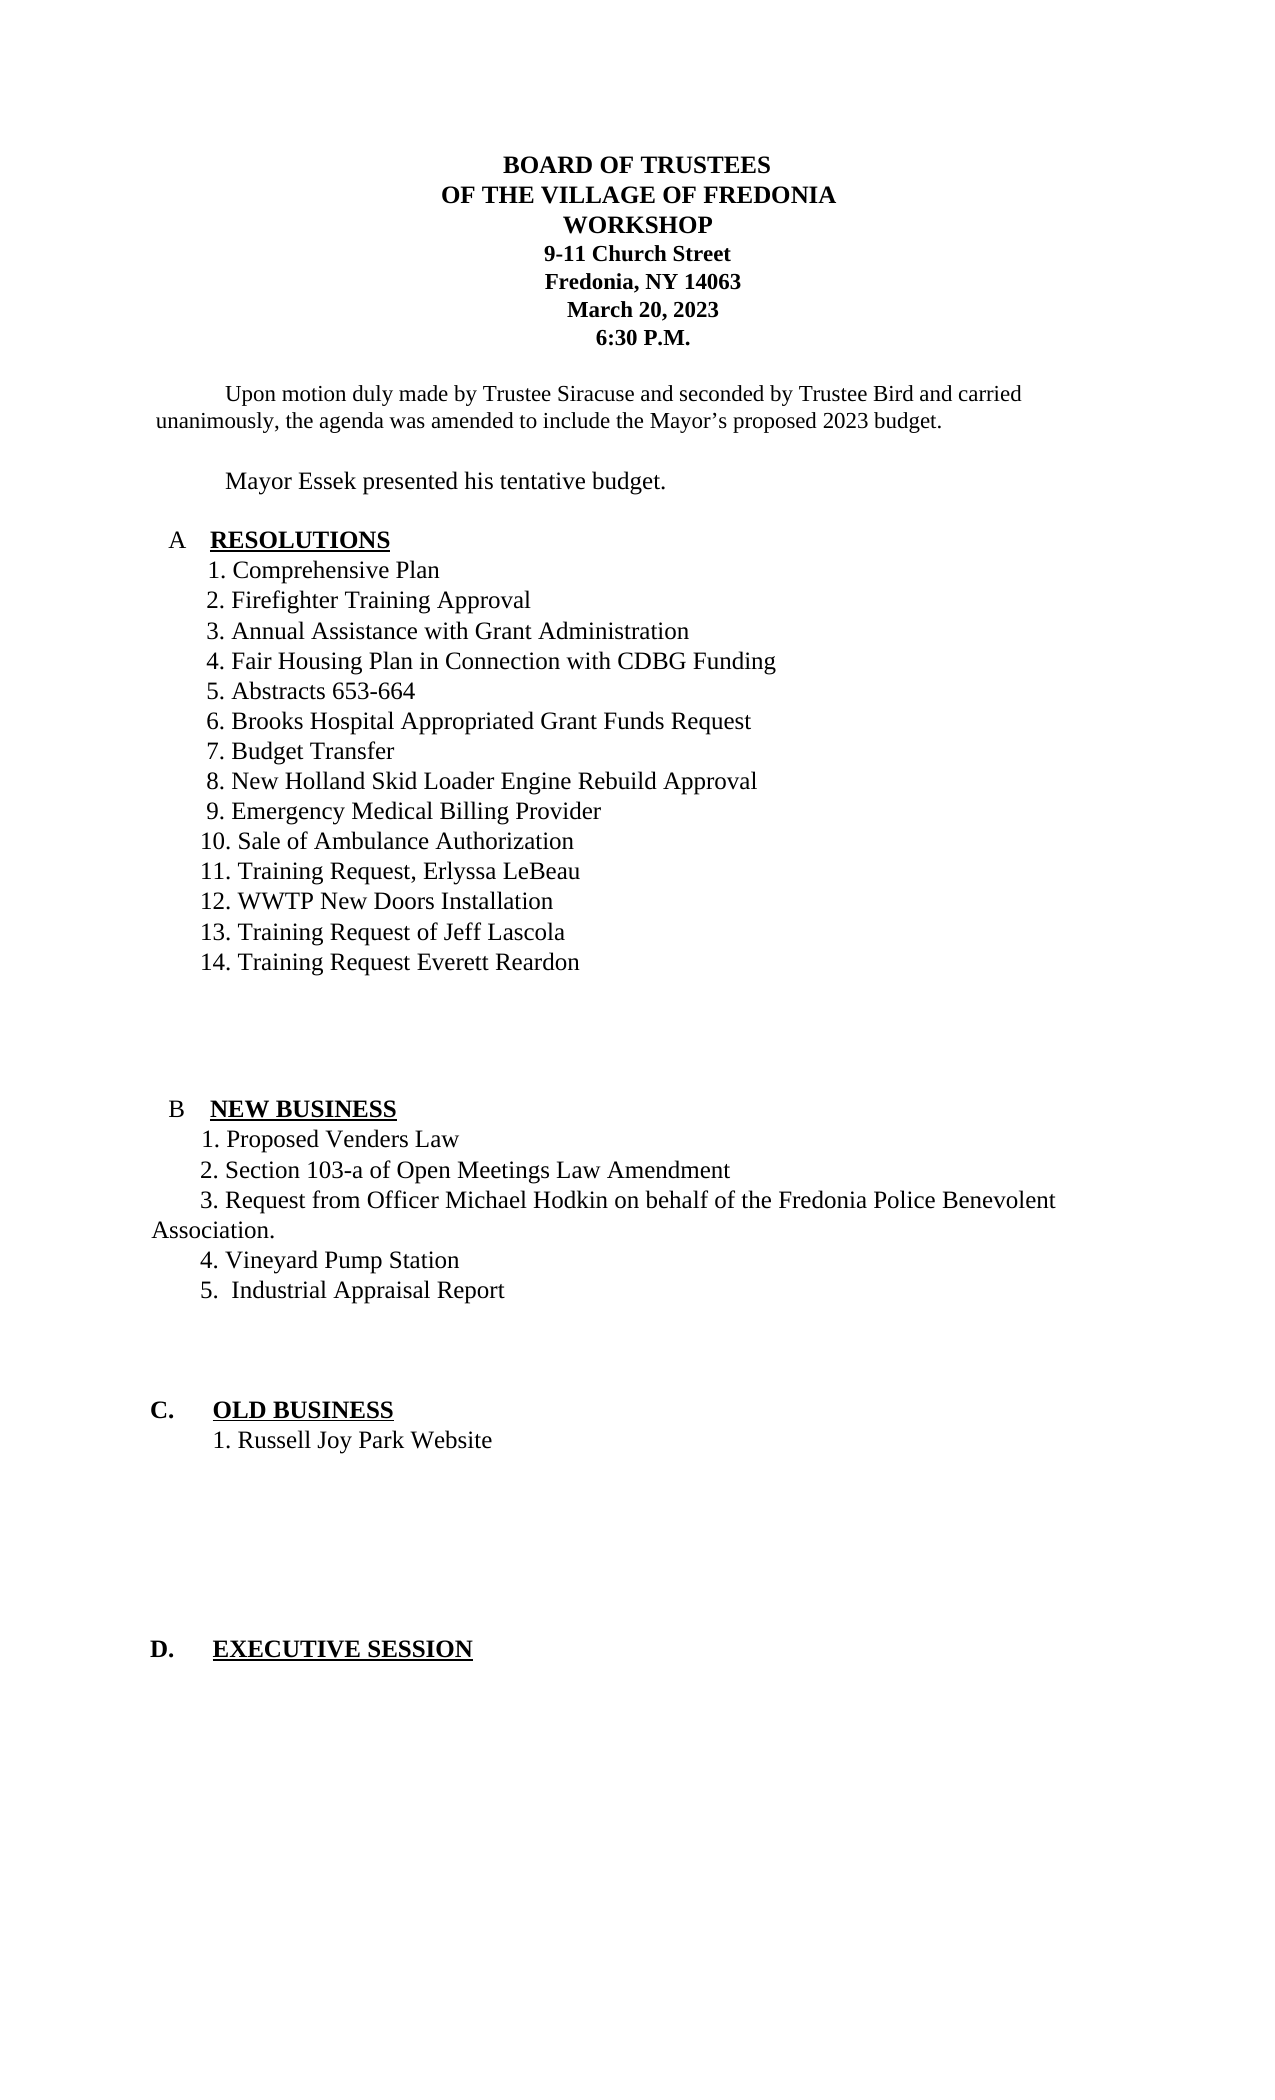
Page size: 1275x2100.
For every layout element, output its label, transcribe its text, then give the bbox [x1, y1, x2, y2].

text 1. Comprehensive Plan [150, 556, 1125, 584]
text 8. New Holland Skid Loader Engine Rebuild Approval [150, 766, 1125, 795]
list RESOLUTIONS [168, 525, 1125, 554]
text 3. Request from Officer Michael Hodkin on behalf of the Fredonia Police Benevolent Association. [150, 1185, 1125, 1244]
text 5. Abstracts 653-664 [150, 676, 1125, 705]
list EXECUTIVE SESSION [150, 1634, 1125, 1663]
text 6:30 P.M. [533, 324, 753, 350]
text OF THE VILLAGE OF FREDONIA [150, 180, 836, 209]
text 9. Emergency Medical Billing Provider [150, 796, 1125, 825]
text BOARD OF TRUSTEES [150, 150, 771, 179]
text 14. Training Request Everett Reardon [150, 947, 1125, 976]
text March 20, 2023 [533, 296, 753, 322]
text Mayor Essek presented his tentative budget. [156, 466, 1125, 495]
list NEW BUSINESS [168, 1094, 1125, 1123]
text 4. Fair Housing Plan in Connection with CDBG Funding [150, 646, 1125, 674]
text 11. Training Request, Erlyssa LeBeau [150, 857, 1125, 885]
text 1. Proposed Venders Law [150, 1124, 1125, 1153]
list OLD BUSINESS [150, 1395, 1125, 1423]
text 10. Sale of Ambulance Authorization [150, 826, 1125, 855]
text 9-11 Church Street [544, 241, 1125, 267]
text WORKSHOP [563, 210, 1125, 239]
text 13. Training Request of Jeff Lascola [150, 917, 1125, 946]
text Upon motion duly made by Trustee Siracuse and seconded by Trustee Bird and carried unanimously, the agenda was amended to include the Mayor’s proposed 2023 budget. [156, 380, 1125, 434]
text 2. Firefighter Training Approval [150, 586, 1125, 614]
text 3. Annual Assistance with Grant Administration [150, 616, 1125, 644]
text 6. Brooks Hospital Appropriated Grant Funds Request [150, 706, 1125, 735]
text 7. Budget Transfer [150, 736, 1125, 765]
text 5. Industrial Appraisal Report [150, 1275, 1125, 1304]
text 2. Section 103-a of Open Meetings Law Amendment [150, 1155, 1125, 1183]
text 12. WWTP New Doors Installation [150, 887, 1125, 915]
text 1. Russell Joy Park Website [212, 1425, 1125, 1454]
text 4. Vineyard Pump Station [150, 1245, 1125, 1274]
text Fredonia, NY 14063 [533, 268, 753, 294]
